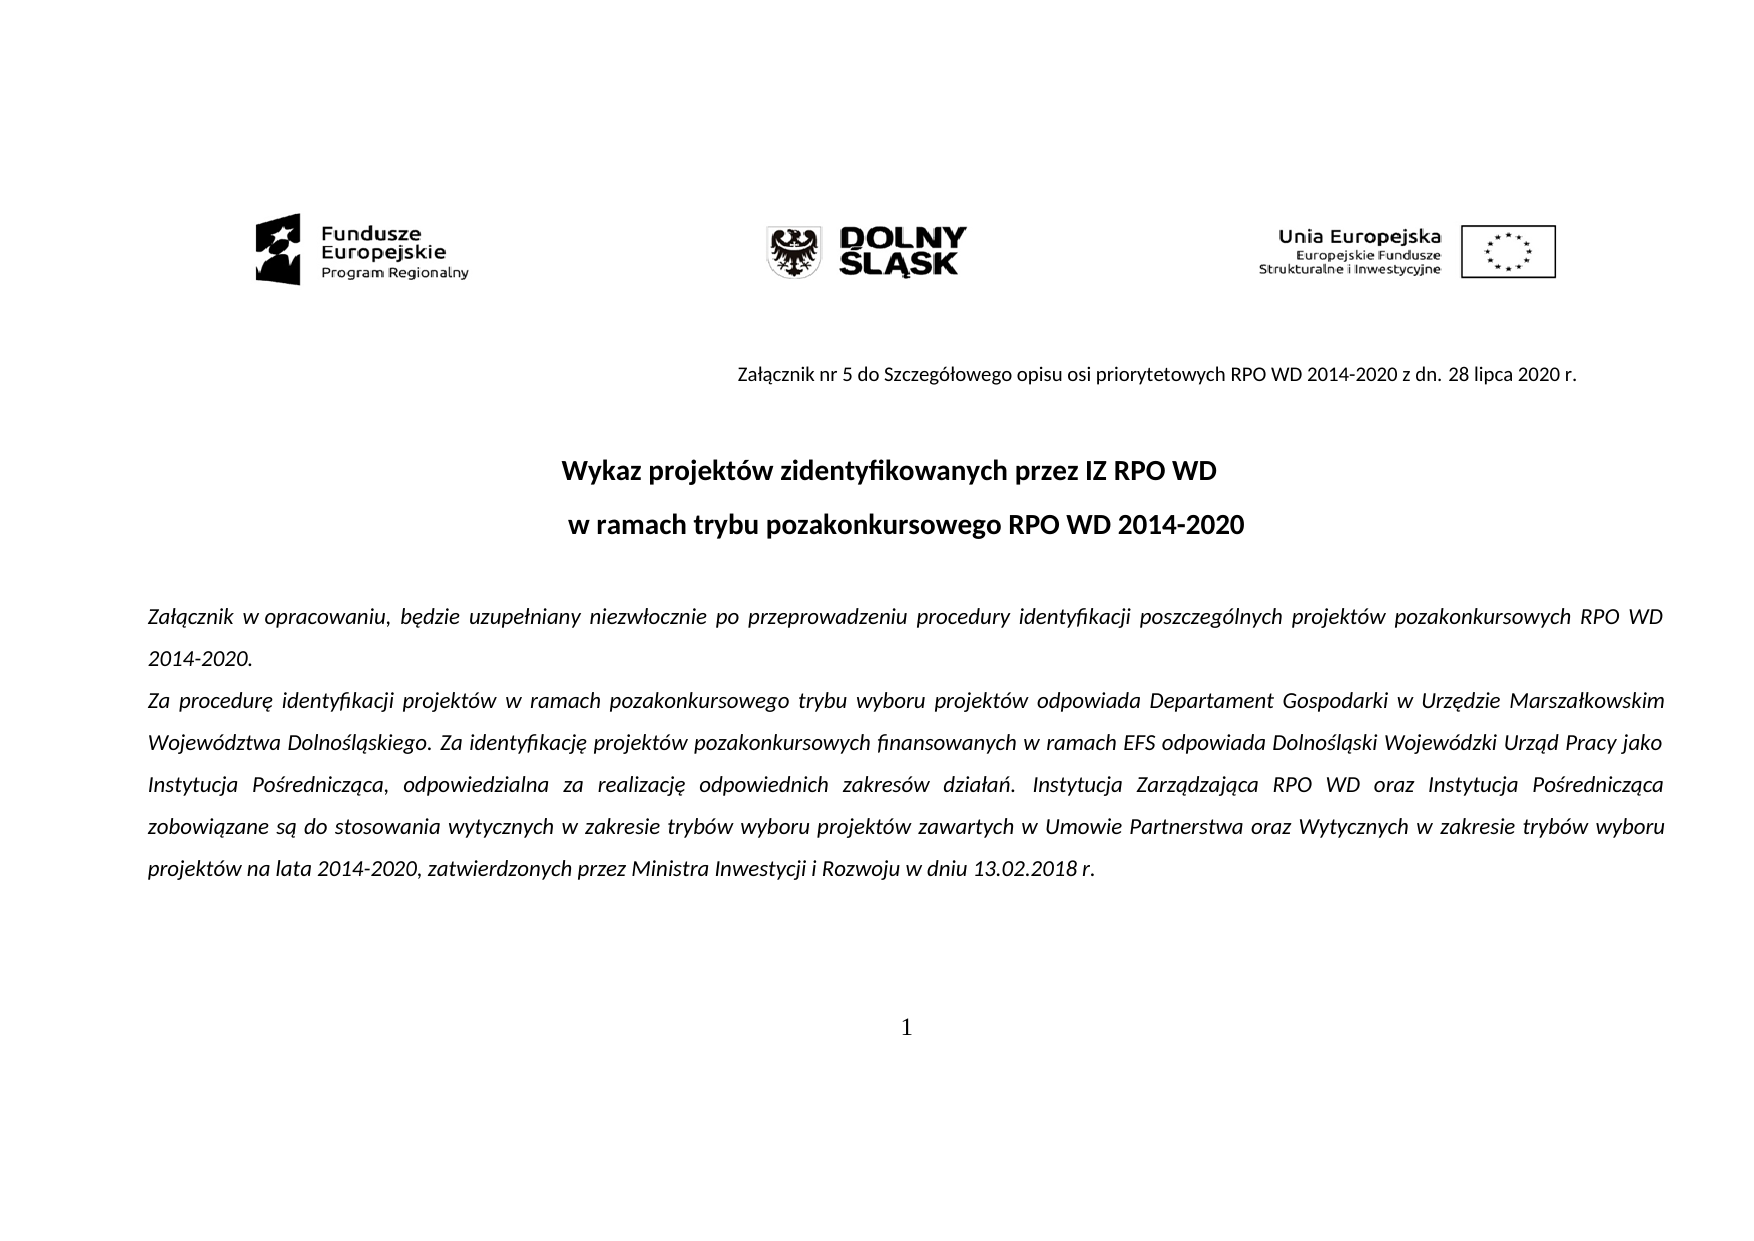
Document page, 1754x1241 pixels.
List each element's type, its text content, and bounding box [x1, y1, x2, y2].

text Załącznik nr 5 do Szczegółowego opisu osi priorytetowych RPO WD 2014-2020 z dn. 28 lipca 2020 r. [738, 361, 1665, 386]
text Wykaz projektów zidentyfikowanych przez IZ RPO WD w ramach trybu pozakonkursowego RPO WD 2014-2020 [148, 452, 1665, 541]
text Za procedurę identyfikacji projektów w ramach pozakonkursowego trybu wyboru projektów odpowiada Departament Gospodarki w Urzędzie Marszałkowskim Województwa Dolnośląskiego. Za identyfikację projektów pozakonkursowych finansowanych w ramach EFS odpowiada Dolnośląski Wojewódzki Urząd Pracy jako Instytucja Pośrednicząca, odpowiedzialna za realizację odpowiednich zakresów działań. Instytucja Zarządzająca RPO WD oraz Instytucja Pośrednicząca zobowiązane są do stosowania wytycznych w zakresie trybów wyboru projektów zawartych w Umowie Partnerstwa oraz Wytycznych w zakresie trybów wyboru projektów na lata 2014-2020, zatwierdzonych przez Ministra Inwestycji i Rozwoju w dniu 13.02.2018 r. [148, 686, 1665, 882]
text Załącznik w opracowaniu, będzie uzupełniany niezwłocznie po przeprowadzeniu procedury identyfikacji poszczególnych projektów pozakonkursowych RPO WD 2014-2020. [148, 602, 1665, 672]
picture [167, 147, 1646, 347]
